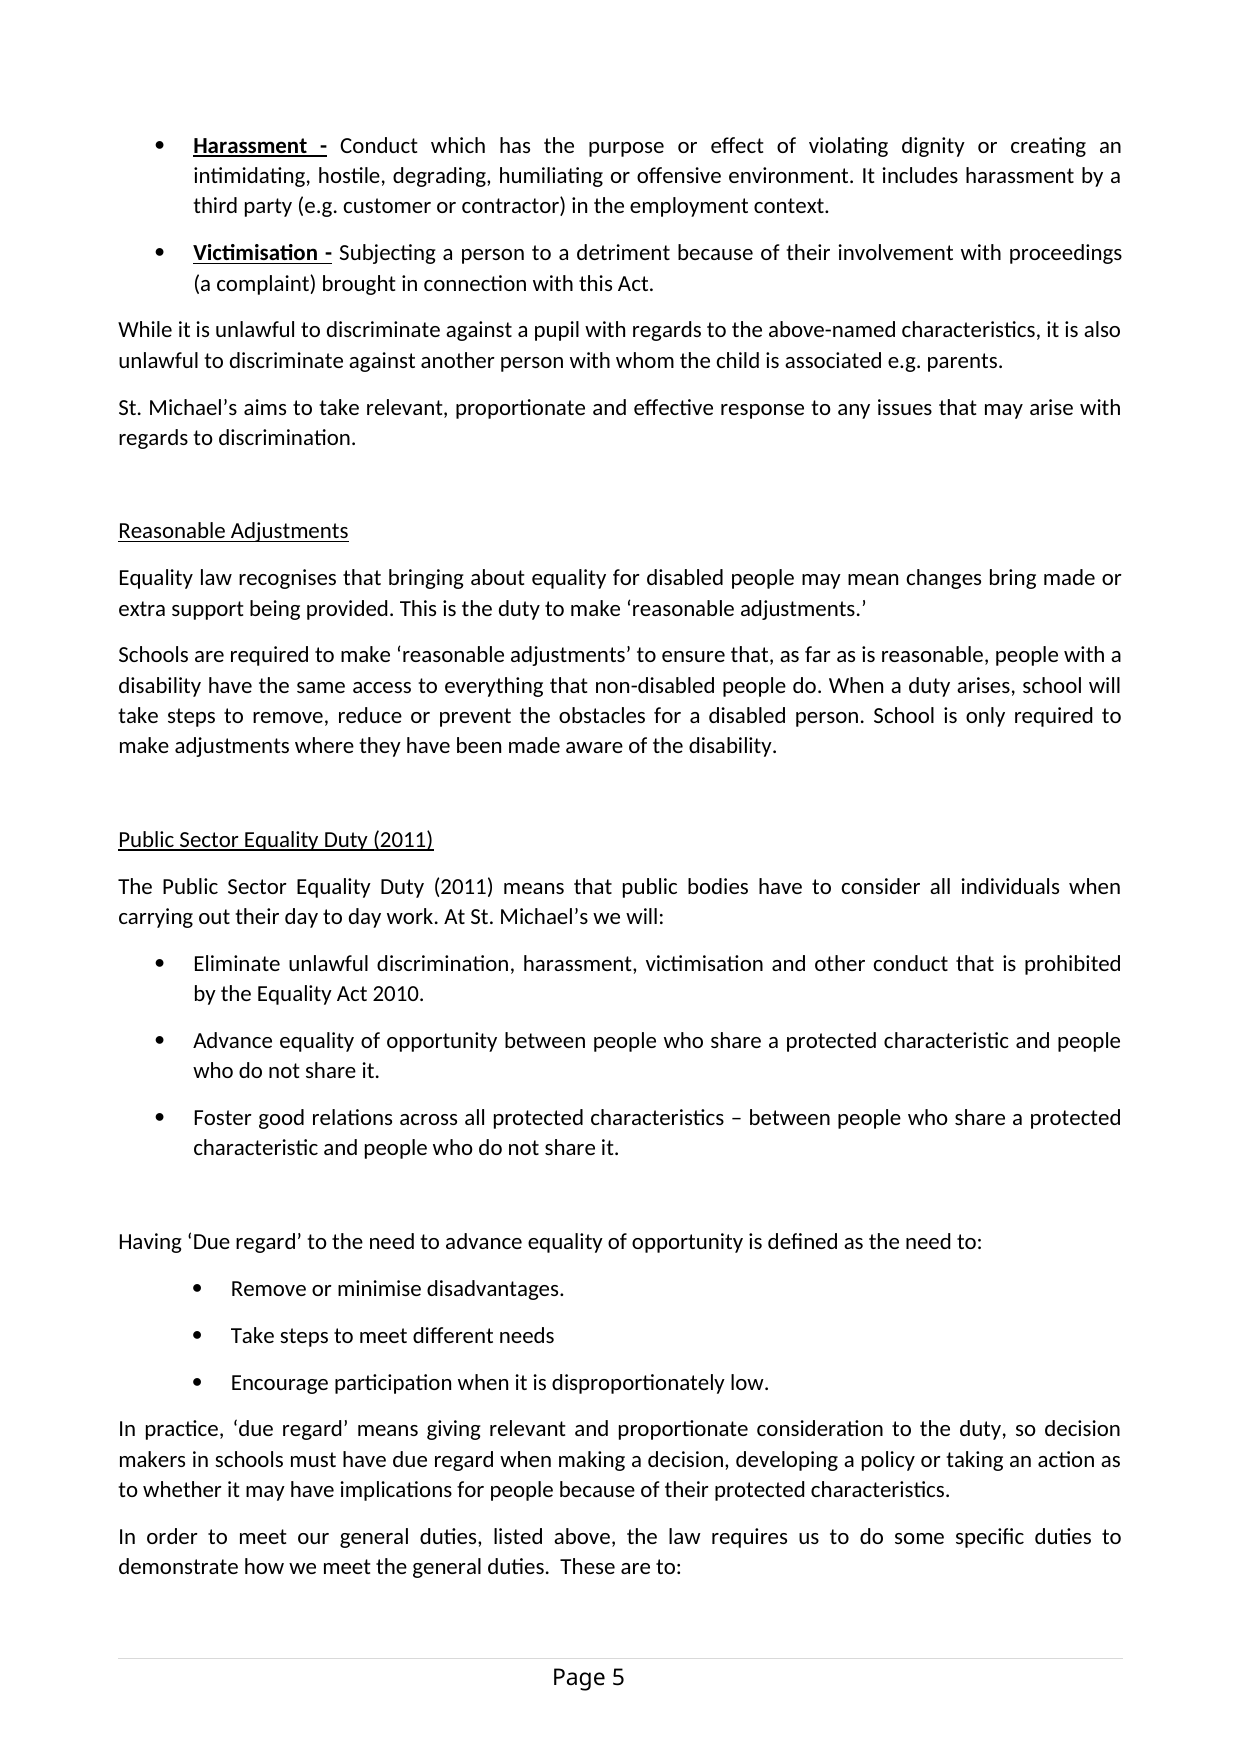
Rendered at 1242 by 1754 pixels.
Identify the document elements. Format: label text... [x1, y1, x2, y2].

list Victimisation - Subjecting a person to a detriment because of their involvement with proceedings (a complaint) brought in connection with this Act. [156, 238, 1123, 297]
text While it is unlawful to discriminate against a pupil with regards to the above-named characteristics, it is also unlawful to discriminate against another person with whom the child is associated e.g. parents. [118, 316, 1123, 374]
text St. Michael’s aims to take relevant, proportionate and effective response to any issues that may arise with regards to discrimination. [118, 393, 1123, 451]
text Schools are required to make ‘reasonable adjustments’ to ensure that, as far as is reasonable, people with a disability have the same access to everything that non-disabled people do. When a duty arises, school will take steps to remove, reduce or prevent the obstacles for a disabled person. School is only required to make adjustments where they have been made aware of the disability. [118, 641, 1123, 759]
list Remove or minimise disadvantages. [193, 1274, 1123, 1302]
list Eliminate unlawful discrimination, harassment, victimisation and other conduct that is prohibited by the Equality Act 2010. [156, 949, 1123, 1007]
text The Public Sector Equality Duty (2011) means that public bodies have to consider all individuals when carrying out their day to day work. At St. Michael’s we will: [118, 872, 1123, 930]
text In order to meet our general duties, listed above, the law requires us to do some specific duties to demonstrate how we meet the general duties. These are to: [118, 1522, 1123, 1580]
text Having ‘Due regard’ to the need to advance equality of opportunity is defined as the need to: [118, 1227, 1123, 1255]
text Public Sector Equality Duty (2011) [118, 825, 1123, 853]
list Encourage participation when it is disproportionately low. [193, 1368, 1123, 1396]
text In practice, ‘due regard’ means giving relevant and proportionate consideration to the duty, so decision makers in schools must have due regard when making a decision, developing a policy or taking an action as to whether it may have implications for people because of their protected characteristics. [118, 1414, 1123, 1503]
list Take steps to meet different needs [193, 1321, 1123, 1349]
text Equality law recognises that bringing about equality for disabled people may mean changes bring made or extra support being provided. This is the duty to make ‘reasonable adjustments.’ [118, 563, 1123, 622]
list Harassment - Conduct which has the purpose or effect of violating dignity or creating an intimidating, hostile, degrading, humiliating or offensive environment. It includes harassment by a third party (e.g. customer or contractor) in the employment context. [156, 131, 1123, 219]
text Reasonable Adjustments [118, 517, 1123, 544]
list Advance equality of opportunity between people who share a protected characteristic and people who do not share it. [156, 1026, 1123, 1084]
list Foster good relations across all protected characteristics – between people who share a protected characteristic and people who do not share it. [156, 1103, 1123, 1161]
